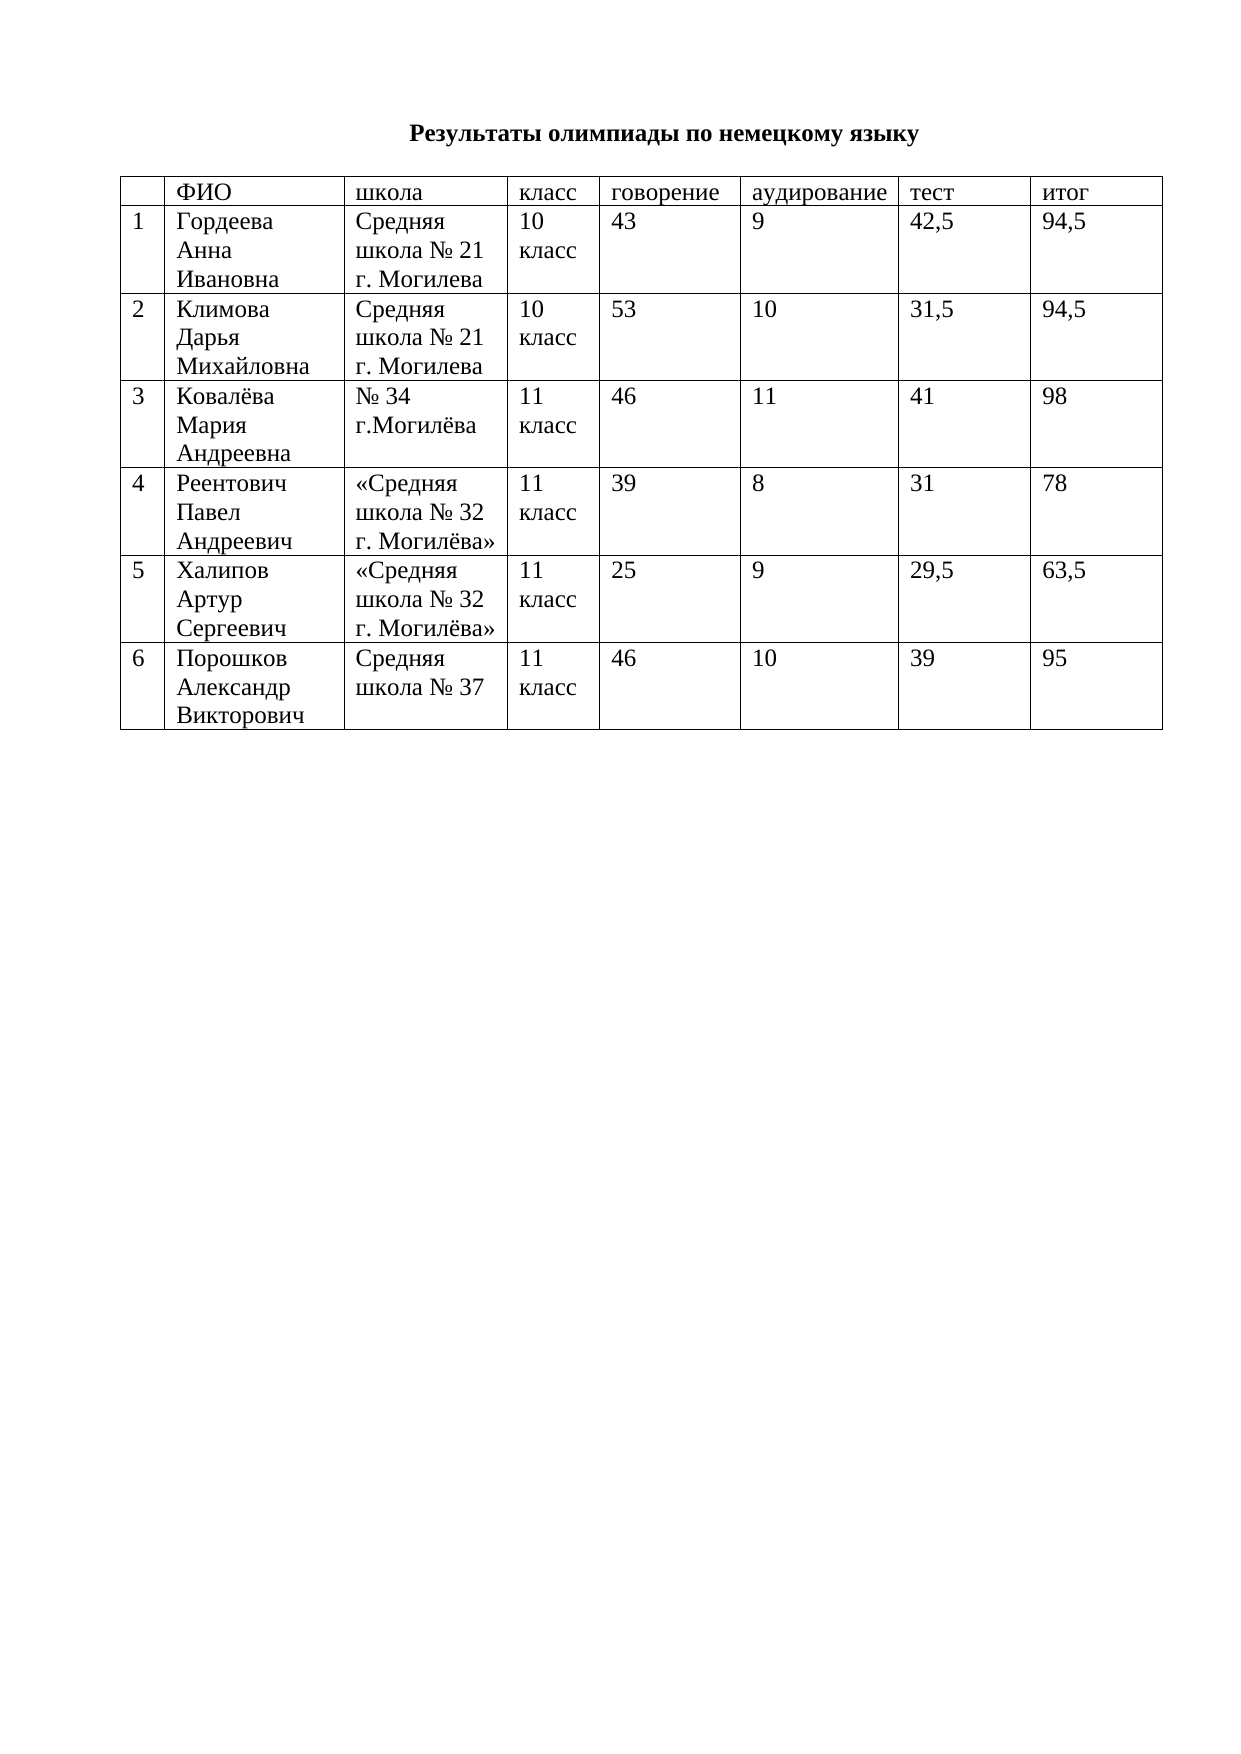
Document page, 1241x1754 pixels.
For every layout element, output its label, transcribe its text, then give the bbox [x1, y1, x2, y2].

table_cell 9 [741, 556, 898, 642]
table_cell 39 [600, 468, 740, 554]
table_cell 11 [741, 381, 898, 467]
table_cell Средняя школа № 37 [345, 643, 507, 729]
table_header говорение [600, 177, 740, 205]
table_header ФИО [165, 177, 344, 205]
table_cell Порошков Александр Викторович [165, 643, 344, 729]
table_cell Средняя школа № 21 г. Могилева [345, 294, 507, 380]
table_cell 43 [600, 206, 740, 293]
table_cell 11 класс [508, 643, 599, 729]
text Результаты олимпиады по немецкому языку [177, 118, 1152, 147]
table_cell 98 [1031, 381, 1162, 467]
table_cell Климова Дарья Михайловна [165, 294, 344, 380]
table_cell 31,5 [899, 294, 1030, 380]
table_cell № 34 г.Могилёва [345, 381, 507, 467]
table_cell 1 [121, 206, 164, 293]
table_cell 2 [121, 294, 164, 380]
table_cell 31 [899, 468, 1030, 554]
table_cell 6 [121, 643, 164, 729]
table_cell 4 [121, 468, 164, 554]
table_cell 5 [121, 556, 164, 642]
table_cell 39 [899, 643, 1030, 729]
table_cell 25 [600, 556, 740, 642]
table_cell 94,5 [1031, 206, 1162, 293]
table_cell 46 [600, 643, 740, 729]
table_cell 11 класс [508, 556, 599, 642]
table_header аудирование [741, 177, 898, 205]
table_cell Средняя школа № 21 г. Могилева [345, 206, 507, 293]
table_header тест [899, 177, 1030, 205]
table_cell 3 [121, 381, 164, 467]
table_cell 9 [741, 206, 898, 293]
table_cell 10 класс [508, 206, 599, 293]
table_cell 11 класс [508, 381, 599, 467]
table_cell Реентович Павел Андреевич [165, 468, 344, 554]
table_cell 95 [1031, 643, 1162, 729]
table_cell 29,5 [899, 556, 1030, 642]
table_cell «Средняя школа № 32 г. Могилёва» [345, 468, 507, 554]
table_cell 63,5 [1031, 556, 1162, 642]
table_cell 42,5 [899, 206, 1030, 293]
table_cell 8 [741, 468, 898, 554]
table_header класс [508, 177, 599, 205]
table_header [121, 177, 164, 205]
table_cell 11 класс [508, 468, 599, 554]
table_cell 94,5 [1031, 294, 1162, 380]
table_cell 10 [741, 294, 898, 380]
table_header школа [345, 177, 507, 205]
table_cell 78 [1031, 468, 1162, 554]
table_cell Халипов Артур Сергеевич [165, 556, 344, 642]
table_header итог [1031, 177, 1162, 205]
table_cell 53 [600, 294, 740, 380]
table_cell Гордеева Анна Ивановна [165, 206, 344, 293]
table_cell 41 [899, 381, 1030, 467]
table_cell 10 [741, 643, 898, 729]
table_cell 46 [600, 381, 740, 467]
table_cell Ковалёва Мария Андреевна [165, 381, 344, 467]
table_cell «Средняя школа № 32 г. Могилёва» [345, 556, 507, 642]
table_cell 10 класс [508, 294, 599, 380]
